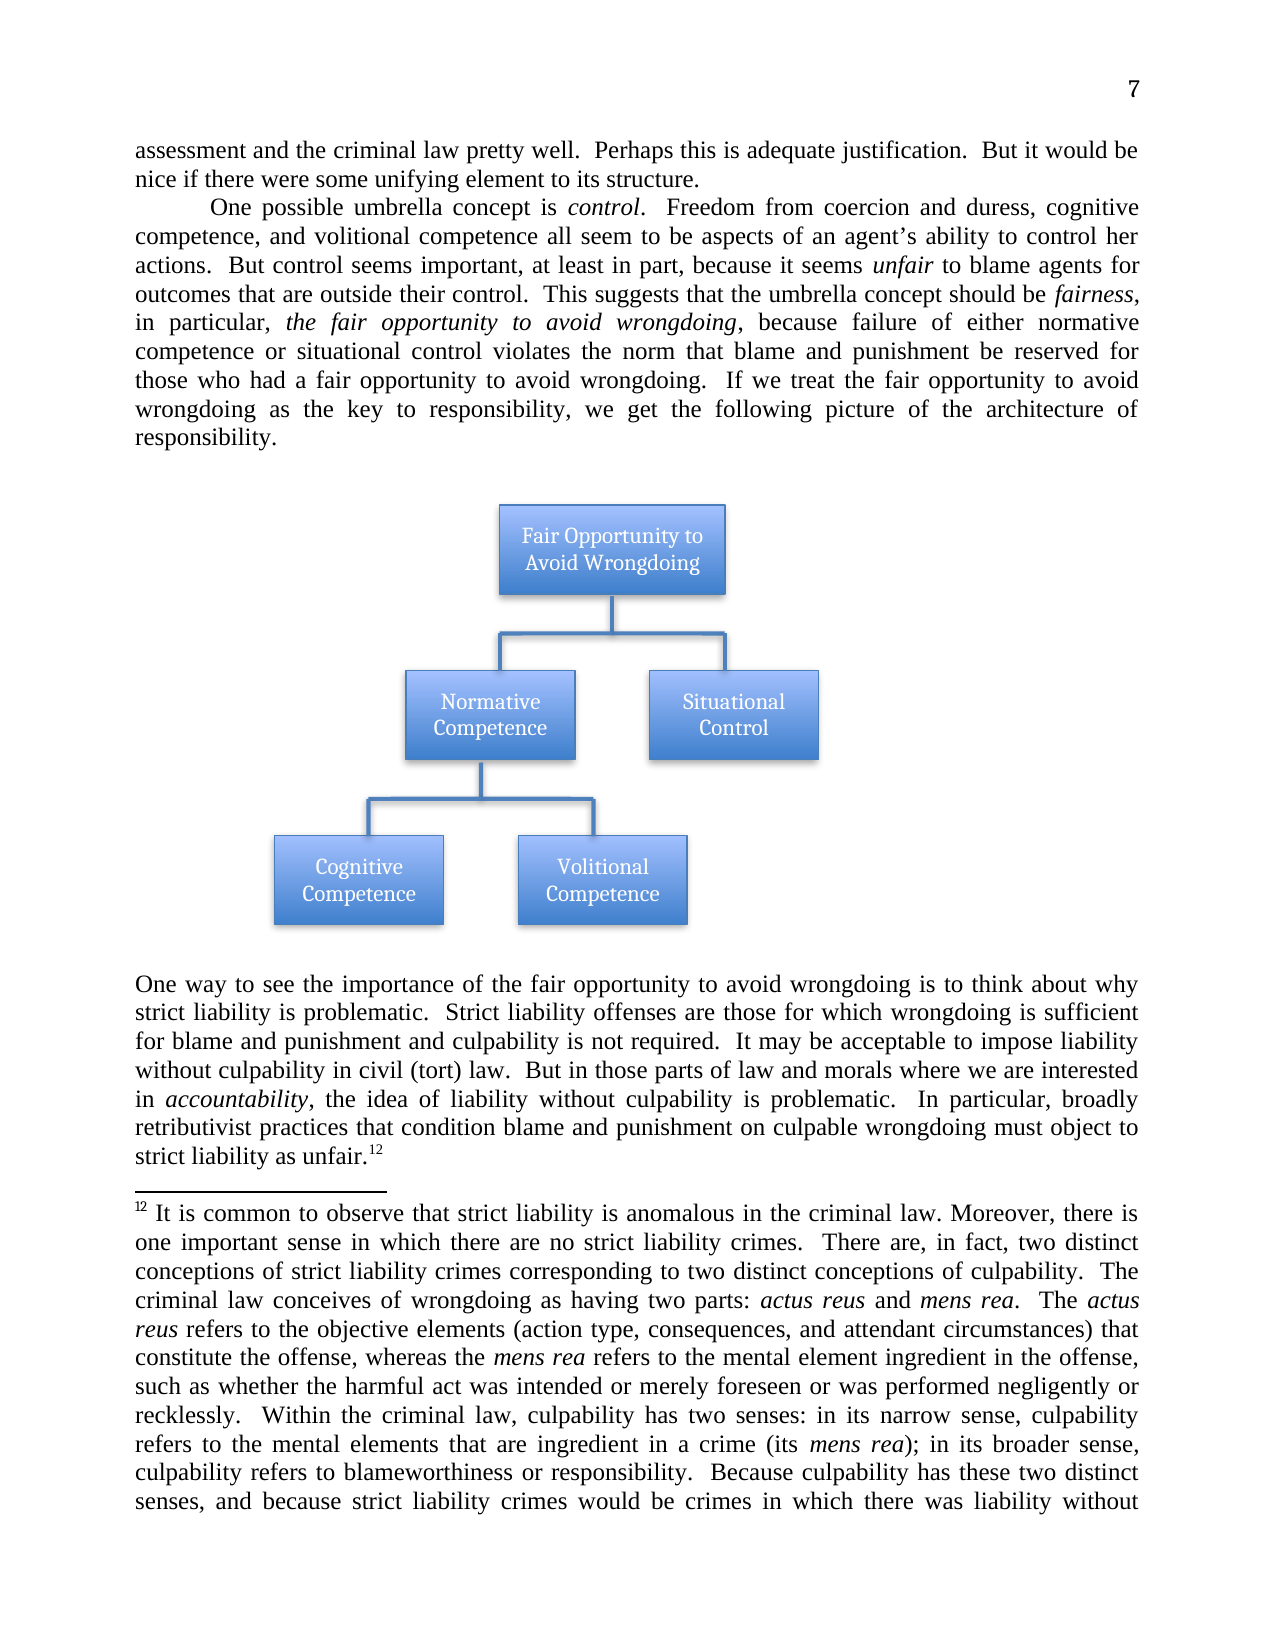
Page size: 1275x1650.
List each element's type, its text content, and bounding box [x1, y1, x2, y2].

list So far, the conception of responsibility emerging here is a two-factor model twice over. Responsibility is factored into normative competence and situational control, and normative competence is factored into cognitive and volitional capacities. This kind of two-factor model seems plausible, in significant part because it promises to fit our practices of excuse in both moral assessment and the criminal law pretty well. Perhaps this is adequate justification. But it would be nice if there were some unifying element to its structure. [135, 135, 1140, 192]
list One possible umbrella concept is control. Freedom from coercion and duress, cognitive competence, and volitional competence all seem to be aspects of an agent’s ability to control her actions. But control seems important, at least in part, because it seems unfair to blame agents for outcomes that are outside their control. This suggests that the umbrella concept should be fairness, in particular, the fair opportunity to avoid wrongdoing, because failure of either normative competence or situational control violates the norm that blame and punishment be reserved for those who had a fair opportunity to avoid wrongdoing. If we treat the fair opportunity to avoid wrongdoing as the key to responsibility, we get the following picture of the architecture of responsibility. [135, 192, 1140, 451]
text One way to see the importance of the fair opportunity to avoid wrongdoing is to think about why strict liability is problematic. Strict liability offenses are those for which wrongdoing is sufficient for blame and punishment and culpability is not required. It may be acceptable to impose liability without culpability in civil (tort) law. But in those parts of law and morals where we are interested in accountability, the idea of liability without culpability is problematic. In particular, broadly retributivist practices that condition blame and punishment on culpable wrongdoing must object to strict liability as unfair. [135, 969, 1140, 1170]
